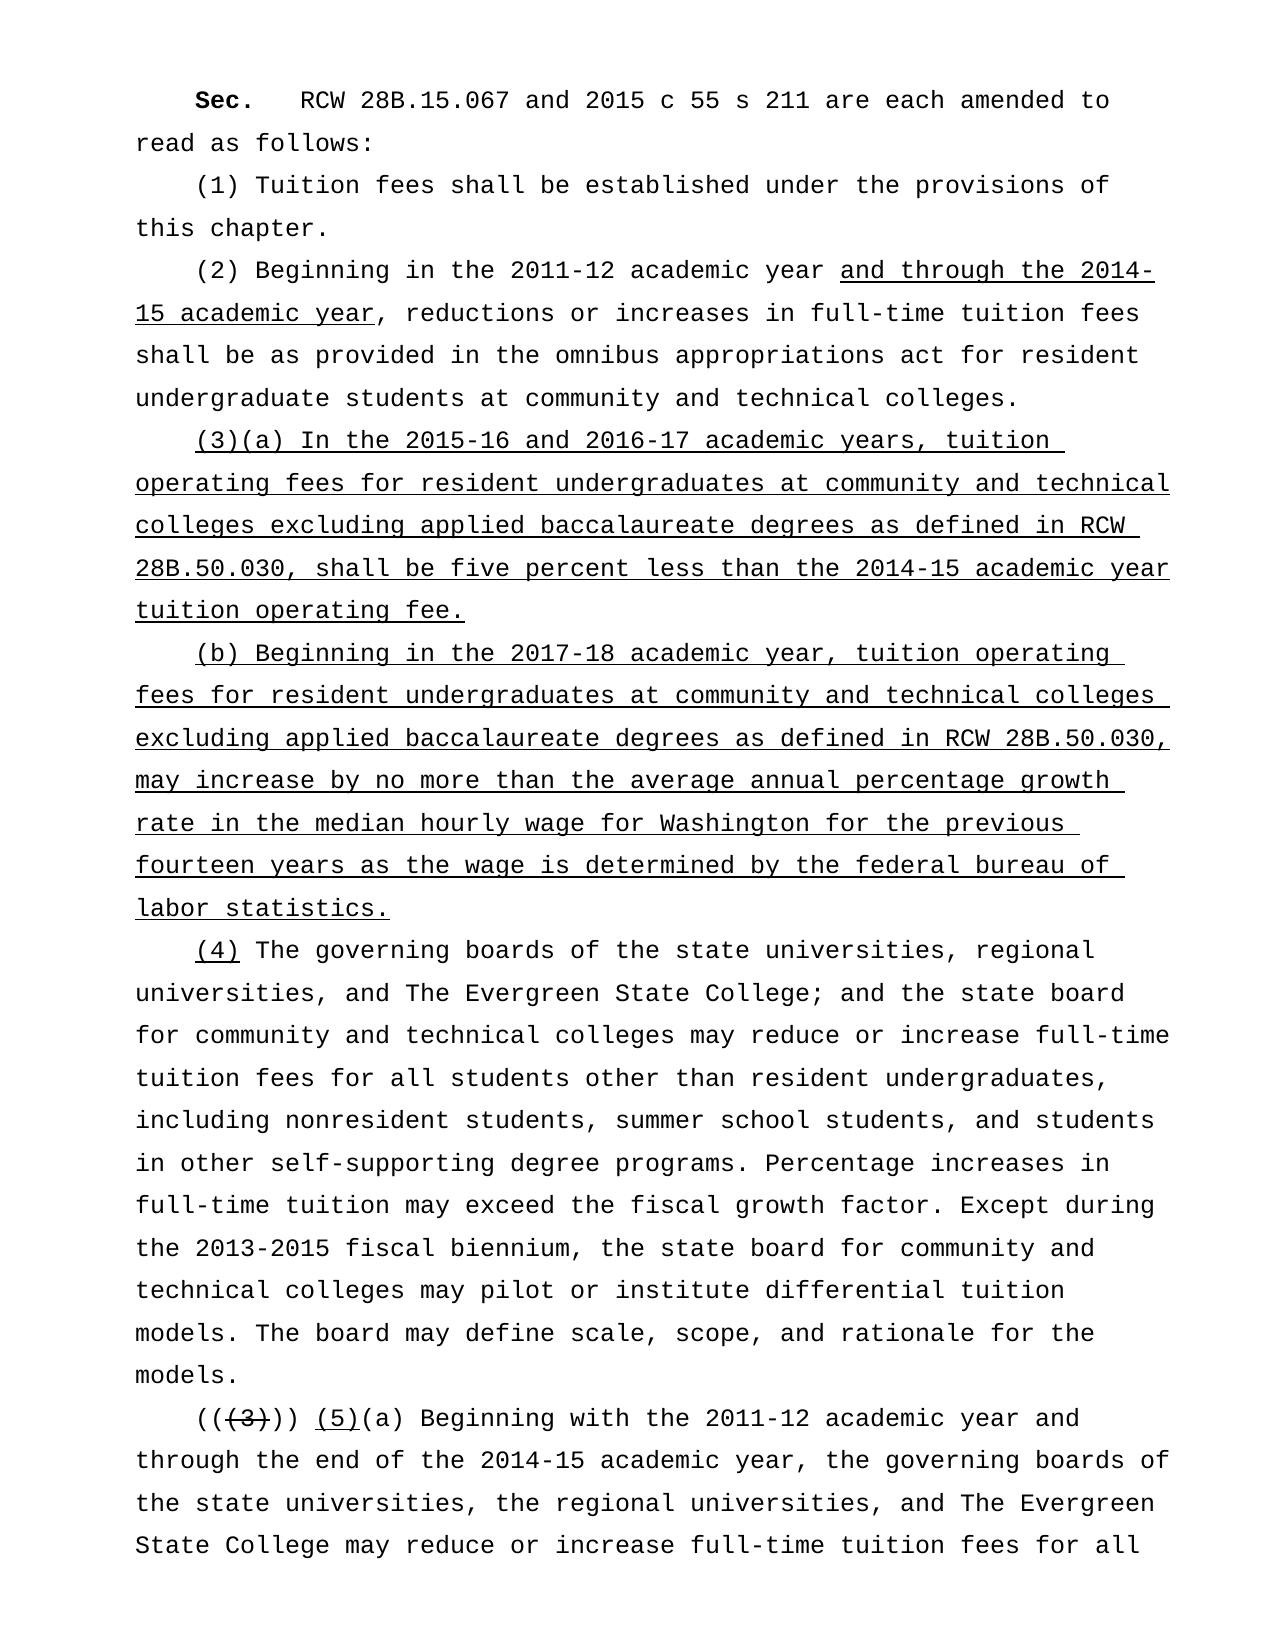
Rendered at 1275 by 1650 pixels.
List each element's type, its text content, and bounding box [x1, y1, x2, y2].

text (b) Beginning in the 2017-18 academic year, tuition operating fees for resident undergraduates at community and technical colleges excluding applied baccalaureate degrees as defined in RCW 28B.50.030, may increase by no more than the average annual percentage growth rate in the median hourly wage for Washington for the previous fourteen years as the wage is determined by the federal bureau of labor statistics. [135, 750, 1170, 925]
text (3)(a) In the 2015-16 and 2016-17 academic years, tuition operating fees for resident undergraduates at community and technical colleges excluding applied baccalaureate degrees as defined in RCW 28B.50.030, shall be five percent less than the 2014-15 academic year tuition operating fee. [135, 495, 1170, 579]
text (4) The governing boards of the state universities, regional universities, and The Evergreen State College; and the state board for community and technical colleges may reduce or increase full-time tuition fees for all students other than resident undergraduates, including nonresident students, summer school students, and students in other self-supporting degree programs. Percentage increases in full-time tuition may exceed the fiscal growth factor. Except during the 2013-2015 fiscal biennium, the state board for community and technical colleges may pilot or institute differential tuition models. The board may define scale, scope, and rationale for the models. [135, 925, 1170, 1392]
text (b) Beginning in the 2017-18 academic year, tuition operating fees for resident undergraduates at community and technical colleges excluding applied baccalaureate degrees as defined in RCW 28B.50.030, may increase by no more than the average annual percentage growth rate in the median hourly wage for Washington for the previous fourteen years as the wage is determined by the federal bureau of labor statistics. [135, 708, 1170, 749]
text (1) Tuition fees shall be established under the provisions of this chapter. [135, 160, 1170, 245]
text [135, 1392, 1170, 1562]
text (3)(a) In the 2015-16 and 2016-17 academic years, tuition operating fees for resident undergraduates at community and technical colleges excluding applied baccalaureate degrees as defined in RCW 28B.50.030, shall be five percent less than the 2014-15 academic year tuition operating fee. [135, 415, 1170, 494]
text Sec. RCW 28B.15.067 and 2015 c 55 s 211 are each amended to read as follows: [135, 75, 1170, 160]
text (b) Beginning in the 2017-18 academic year, tuition operating fees for resident undergraduates at community and technical colleges excluding applied baccalaureate degrees as defined in RCW 28B.50.030, may increase by no more than the average annual percentage growth rate in the median hourly wage for Washington for the previous fourteen years as the wage is determined by the federal bureau of labor statistics. [135, 627, 1170, 706]
text (2) Beginning in the 2011-12 academic year and through the 2014-15 academic year, reductions or increases in full-time tuition fees shall be as provided in the omnibus appropriations act for resident undergraduate students at community and technical colleges. [135, 245, 1170, 415]
text (3)(a) In the 2015-16 and 2016-17 academic years, tuition operating fees for resident undergraduates at community and technical colleges excluding applied baccalaureate degrees as defined in RCW 28B.50.030, shall be five percent less than the 2014-15 academic year tuition operating fee. [135, 580, 1170, 627]
